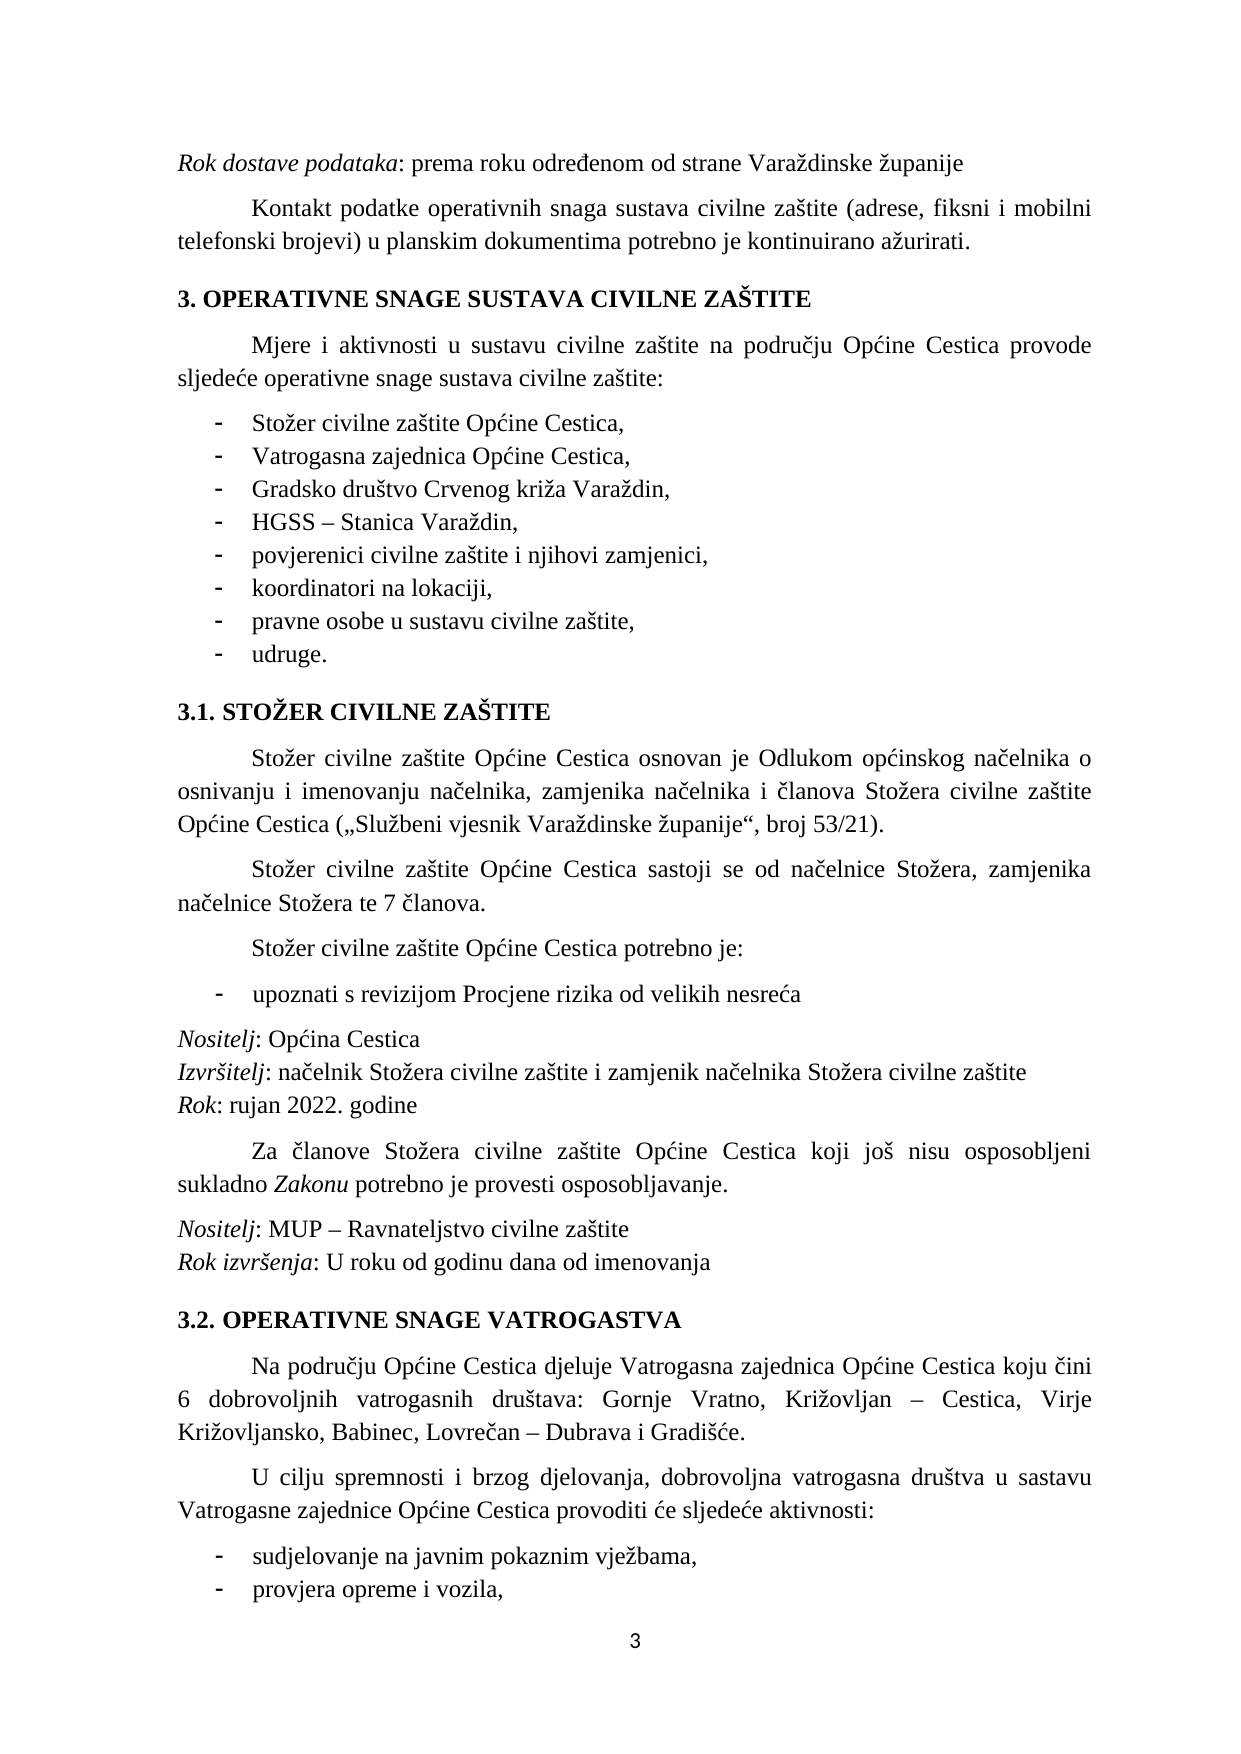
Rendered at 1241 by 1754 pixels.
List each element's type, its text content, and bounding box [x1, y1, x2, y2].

list Za članove Stožera civilne zaštite Općine Cestica koji još nisu osposobljeni sukladno Zakonu potrebno je provesti osposobljavanje. [177, 1136, 1092, 1197]
list povjerenici civilne zaštite i njihovi zamjenici, [214, 540, 1092, 569]
list Stožer civilne zaštite Općine Cestica sastoji se od načelnice Stožera, zamjenika načelnice Stožera te 7 članova. [177, 854, 1092, 916]
list sudjelovanje na javnim pokaznim vježbama, [215, 1541, 1092, 1570]
list Stožer civilne zaštite Općine Cestica potrebno je: [177, 933, 1092, 962]
text Rok izvršenja: U roku od godinu dana od imenovanja [177, 1247, 1092, 1276]
text Nositelj: MUP – Ravnateljstvo civilne zaštite [177, 1214, 1092, 1243]
list OPERATIVNE SNAGE SUSTAVA CIVILNE ZAŠTITE [177, 284, 1092, 313]
list Gradsko društvo Crvenog križa Varaždin, [214, 474, 1092, 503]
list pravne osobe u sustavu civilne zaštite, [214, 606, 1092, 635]
list provjera opreme i vozila, [215, 1574, 1092, 1603]
text Mjere i aktivnosti u sustavu civilne zaštite na području Općine Cestica provode sljedeće operativne snage sustava civilne zaštite: [177, 330, 1092, 392]
list STOŽER CIVILNE ZAŠTITE [177, 697, 1092, 726]
list koordinatori na lokaciji, [214, 573, 1092, 602]
list upoznati s revizijom Procjene rizika od velikih nesreća [215, 979, 1092, 1007]
list Vatrogasna zajednica Općine Cestica, [214, 441, 1092, 470]
list udruge. [214, 639, 1092, 668]
list Stožer civilne zaštite Općine Cestica osnovan je Odlukom općinskog načelnika o osnivanju i imenovanju načelnika, zamjenika načelnika i članova Stožera civilne zaštite Općine Cestica („Službeni vjesnik Varaždinske županije“, broj 53/21). [177, 743, 1092, 838]
text Nositelj: Općina Cestica [177, 1024, 1092, 1053]
list U cilju spremnosti i brzog djelovanja, dobrovoljna vatrogasna društva u sastavu Vatrogasne zajednice Općine Cestica provoditi će sljedeće aktivnosti: [177, 1462, 1092, 1524]
text Rok: rujan 2022. godine [177, 1090, 1092, 1119]
list OPERATIVNE SNAGE VATROGASTVA [177, 1305, 1092, 1334]
list Stožer civilne zaštite Općine Cestica, [214, 408, 1092, 437]
text Izvršitelj: načelnik Stožera civilne zaštite i zamjenik načelnika Stožera civilne zaštite [177, 1057, 1092, 1086]
list HGSS – Stanica Varaždin, [214, 507, 1092, 536]
text Rok dostave podataka: prema roku određenom od strane Varaždinske županije [177, 148, 1092, 176]
text Na području Općine Cestica djeluje Vatrogasna zajednica Općine Cestica koju čini 6 dobrovoljnih vatrogasnih društava: Gornje Vratno, Križovljan – Cestica, Virje Križovljansko, Babinec, Lovrečan – Dubrava i Gradišće. [177, 1351, 1092, 1446]
text Kontakt podatke operativnih snaga sustava civilne zaštite (adrese, fiksni i mobilni telefonski brojevi) u planskim dokumentima potrebno je kontinuirano ažurirati. [177, 193, 1092, 255]
